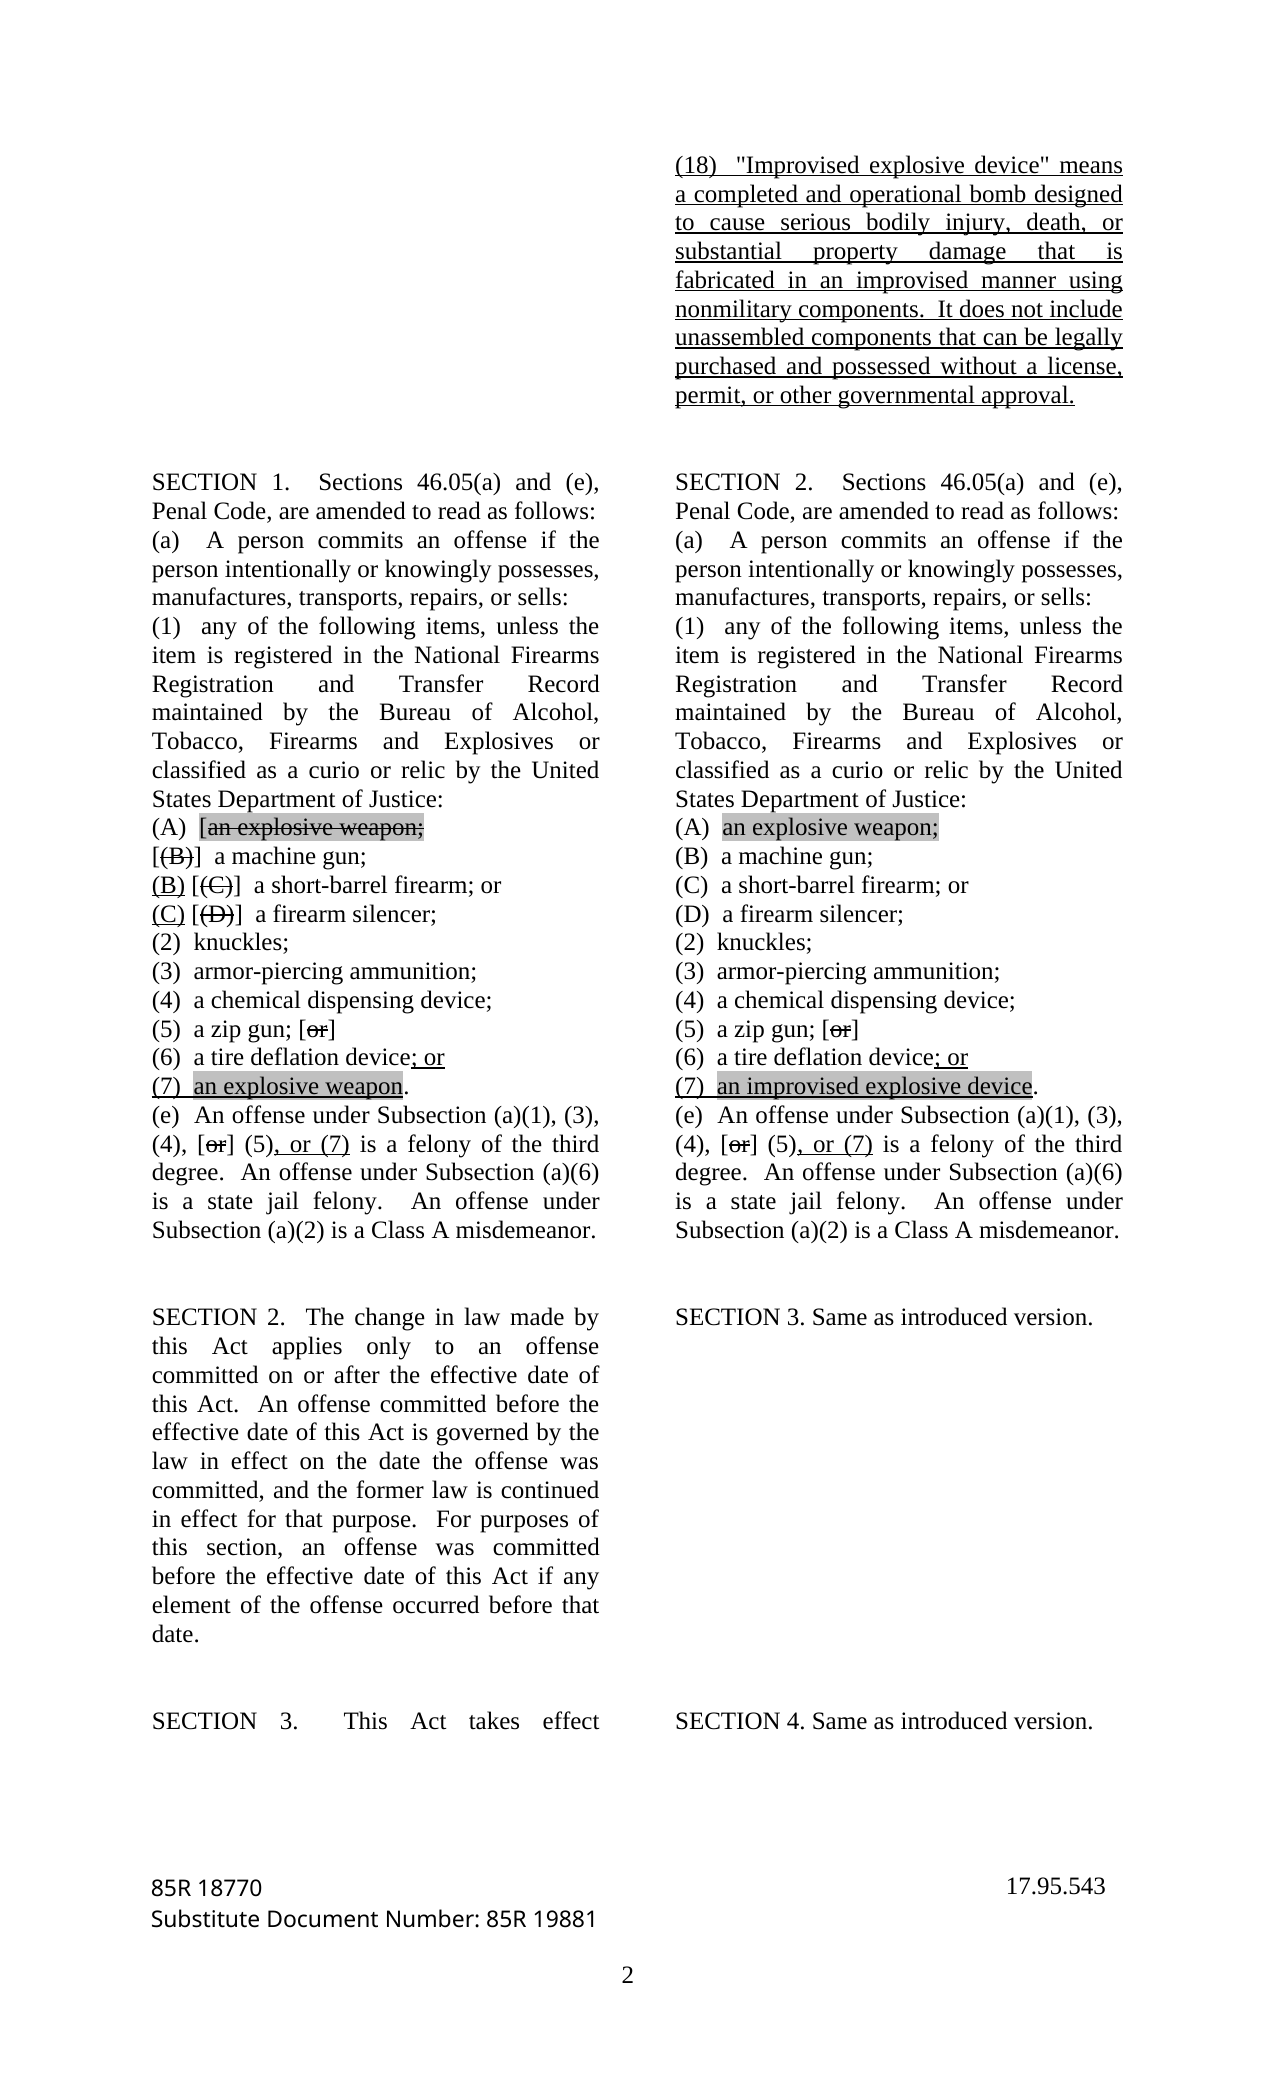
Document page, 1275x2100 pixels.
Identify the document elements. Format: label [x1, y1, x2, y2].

table_cell [138, 150, 1136, 1765]
